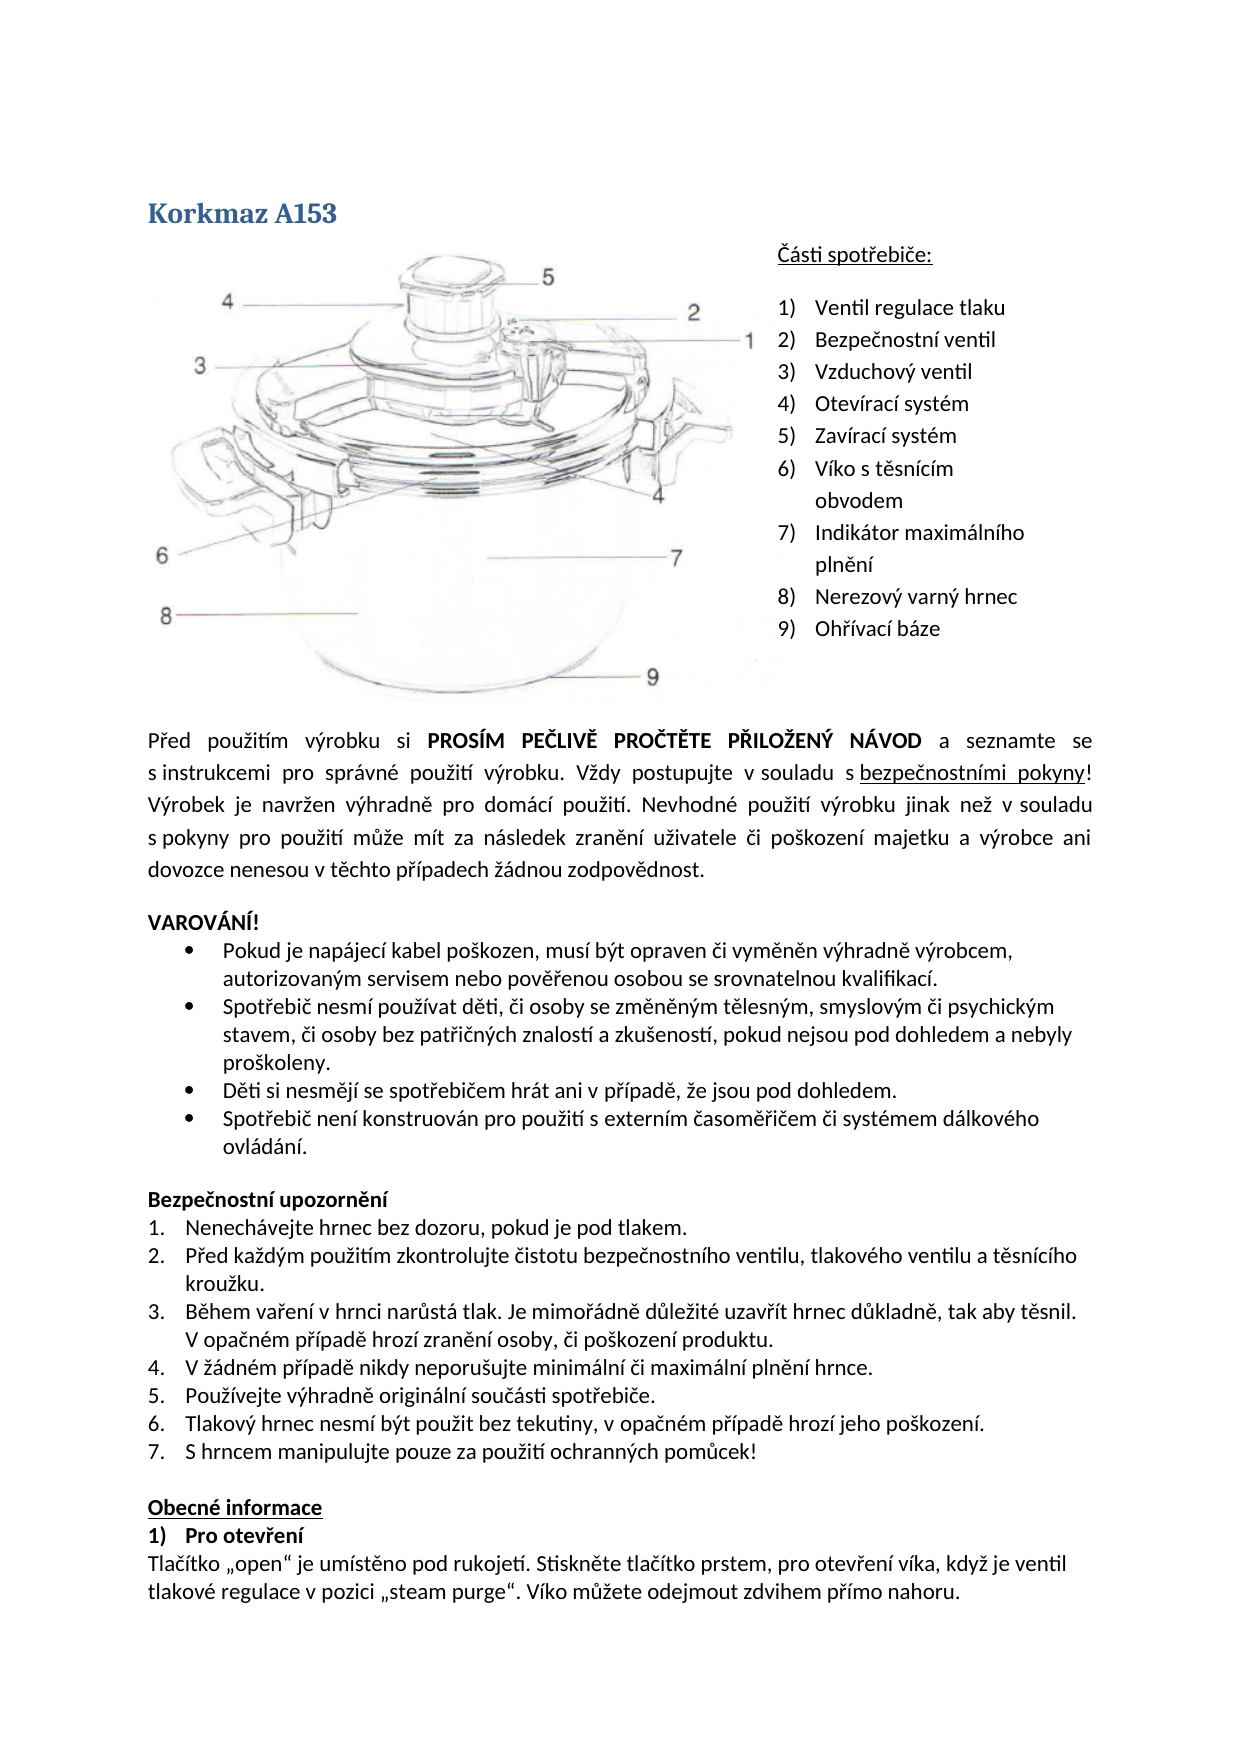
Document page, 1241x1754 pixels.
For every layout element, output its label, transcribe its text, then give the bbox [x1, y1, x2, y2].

subtitle Korkmaz A153 [148, 198, 1093, 231]
list Nenechávejte hrnec bez dozoru, pokud je pod tlakem. [148, 1213, 1093, 1241]
list Během vaření v hrnci narůstá tlak. Je mimořádně důležité uzavřít hrnec důkladně, tak aby těsnil. V opačném případě hrozí zranění osoby, či poškození produktu. [148, 1297, 1093, 1353]
list Spotřebič nesmí používat děti, či osoby se změněným tělesným, smyslovým či psychickým stavem, či osoby bez patřičných znalostí a zkušeností, pokud nejsou pod dohledem a nebyly proškoleny. [185, 992, 1093, 1076]
text VAROVÁNÍ! [148, 908, 1093, 936]
picture [780, 468, 786, 475]
picture [780, 249, 786, 260]
list S hrncem manipulujte pouze za použití ochranných pomůcek! [148, 1437, 1093, 1465]
list V žádném případě nikdy neporušujte minimální či maximální plnění hrnce. [148, 1353, 1093, 1381]
list Děti si nesmějí se spotřebičem hrát ani v případě, že jsou pod dohledem. [185, 1076, 1093, 1104]
list Spotřebič není konstruován pro použití s externím časoměřičem či systémem dálkového ovládání. [185, 1104, 1093, 1160]
text Bezpečnostní upozornění [148, 1185, 1093, 1213]
list Před každým použitím zkontrolujte čistotu bezpečnostního ventilu, tlakového ventilu a těsnícího kroužku. [148, 1241, 1093, 1297]
text Tlačítko „open“ je umístěno pod rukojetí. Stiskněte tlačítko prstem, pro otevření víka, když je ventil tlakové regulace v pozici „steam purge“. Víko můžete odejmout zdvihem přímo nahoru. [148, 1549, 1093, 1606]
picture [147, 236, 786, 702]
list Pro otevření [148, 1521, 1093, 1549]
text Před použitím výrobku si PROSÍM PEČLIVĚ PROČTĚTE PŘILOŽENÝ NÁVOD a seznamte se s instrukcemi pro správné použití výrobku. Vždy postupujte v souladu s bezpečnostními pokyny! Výrobek je navržen výhradně pro domácí použití. Nevhodné použití výrobku jinak než v souladu s pokyny pro použití může mít za následek zranění uživatele či poškození majetku a výrobce ani dovozce nenesou v těchto případech žádnou zodpovědnost. [148, 726, 1093, 883]
list Pokud je napájecí kabel poškozen, musí být opraven či vyměněn výhradně výrobcem, autorizovaným servisem nebo pověřenou osobou se srovnatelnou kvalifikací. [185, 936, 1093, 992]
text Obecné informace [148, 1493, 1093, 1521]
list Tlakový hrnec nesmí být použit bez tekutiny, v opačném případě hrozí jeho poškození. [148, 1409, 1093, 1437]
list Používejte výhradně originální součásti spotřebiče. [148, 1381, 1093, 1409]
